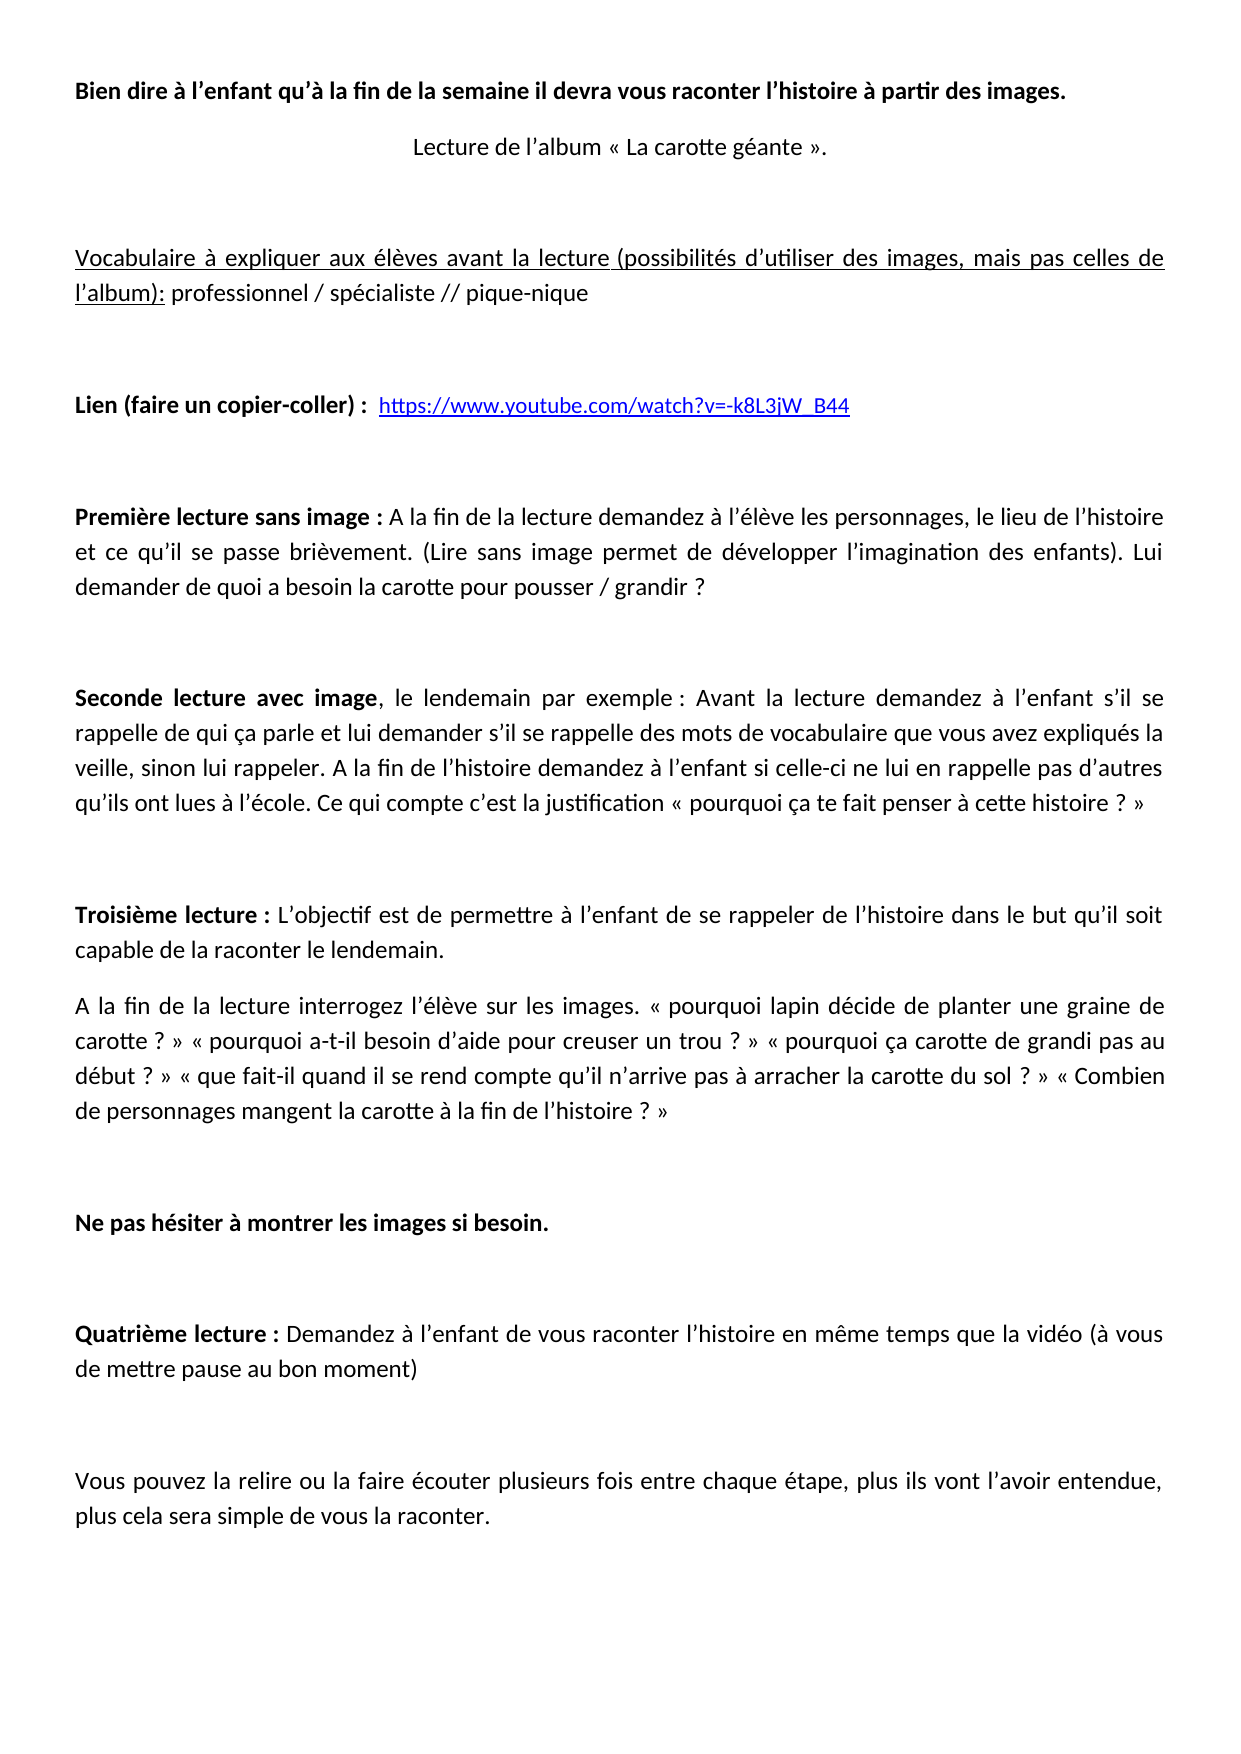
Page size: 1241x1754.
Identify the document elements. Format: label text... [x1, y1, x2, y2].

text Lien (faire un copier-coller) : https://www.youtube.com/watch?v=-k8L3jW_B44 [75, 389, 1165, 420]
text A la fin de la lecture interrogez l’élève sur les images. « pourquoi lapin décide de planter une graine de carotte ? » « pourquoi a-t-il besoin d’aide pour creuser un trou ? » « pourquoi ça carotte de grandi pas au début ? » « que fait-il quand il se rend compte qu’il n’arrive pas à arracher la carotte du sol ? » « Combien de personnages mangent la carotte à la fin de l’histoire ? » [75, 990, 1165, 1126]
text Ne pas hésiter à montrer les images si besoin. [75, 1207, 1165, 1237]
text Bien dire à l’enfant qu’à la fin de la semaine il devra vous raconter l’histoire à partir des images. [75, 75, 1165, 106]
text Seconde lecture avec image, le lendemain par exemple : Avant la lecture demandez à l’enfant s’il se rappelle de qui ça parle et lui demander s’il se rappelle des mots de vocabulaire que vous avez expliqués la veille, sinon lui rappeler. A la fin de l’histoire demandez à l’enfant si celle-ci ne lui en rappelle pas d’autres qu’ils ont lues à l’école. Ce qui compte c’est la justification « pourquoi ça te fait penser à cette histoire ? » [75, 682, 1165, 818]
text Quatrième lecture : Demandez à l’enfant de vous raconter l’histoire en même temps que la vidéo (à vous de mettre pause au bon moment) [75, 1318, 1165, 1384]
text Vous pouvez la relire ou la faire écouter plusieurs fois entre chaque étape, plus ils vont l’avoir entendue, plus cela sera simple de vous la raconter. [75, 1465, 1165, 1531]
text Troisième lecture : L’objectif est de permettre à l’enfant de se rappeler de l’histoire dans le but qu’il soit capable de la raconter le lendemain. [75, 899, 1165, 965]
text Première lecture sans image : A la fin de la lecture demandez à l’élève les personnages, le lieu de l’histoire et ce qu’il se passe brièvement. (Lire sans image permet de développer l’imagination des enfants). Lui demander de quoi a besoin la carotte pour pousser / grandir ? [75, 501, 1165, 601]
text Vocabulaire à expliquer aux élèves avant la lecture (possibilités d’utiliser des images, mais pas celles de l’album): professionnel / spécialiste // pique-nique [75, 242, 1165, 269]
text Vocabulaire à expliquer aux élèves avant la lecture (possibilités d’utiliser des images, mais pas celles de l’album): professionnel / spécialiste // pique-nique [75, 270, 1165, 308]
text Lecture de l’album « La carotte géante ». [75, 131, 1165, 161]
